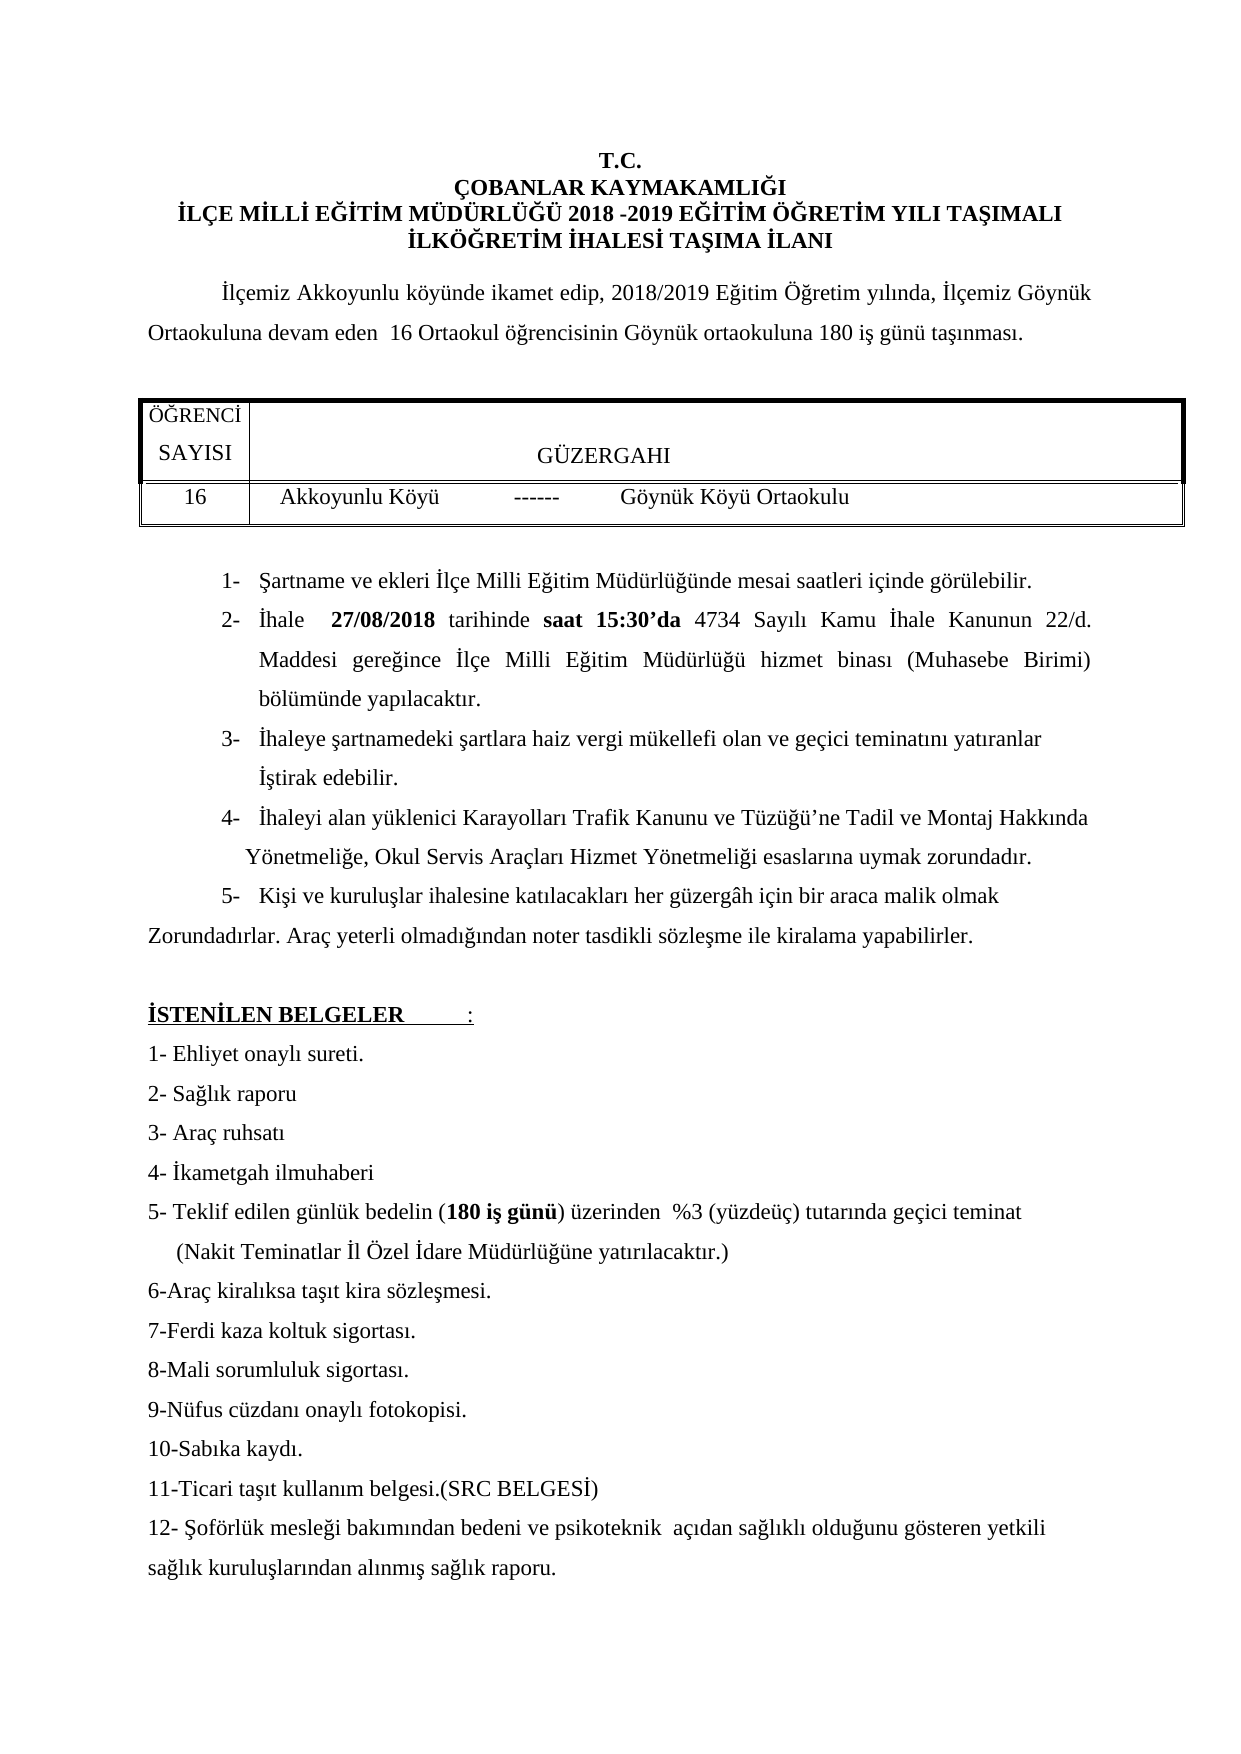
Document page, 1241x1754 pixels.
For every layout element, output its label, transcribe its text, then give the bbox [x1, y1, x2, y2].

text İlçemiz Akkoyunlu köyünde ikamet edip, 2018/2019 Eğitim Öğretim yılında, İlçemiz Göynük Ortaokuluna devam eden 16 Ortaokul öğrencisinin Göynük ortaokuluna 180 iş günü taşınması. [148, 279, 1093, 345]
text Zorundadırlar. Araç yeterli olmadığından noter tasdikli sözleşme ile kiralama yapabilirler. [148, 922, 1093, 948]
text 5- Teklif edilen günlük bedelin (180 iş günü) üzerinden %3 (yüzdeüç) tutarında geçici teminat [148, 1198, 1093, 1225]
table_cell 16 [142, 481, 249, 524]
table_header ÖĞRENCİ SAYISI [143, 403, 249, 480]
table_cell Akkoyunlu Köyü ------ [250, 484, 613, 524]
text ÇOBANLAR KAYMAKAMLIĞI [148, 174, 1093, 200]
text 9-Nüfus cüzdanı onaylı fotokopisi. [148, 1396, 1093, 1422]
list İhale 27/08/2018 tarihinde saat 15:30’da 4734 Sayılı Kamu İhale Kanunun 22/d. Maddesi gereğince İlçe Milli Eğitim Müdürlüğü hizmet binası (Muhasebe Birimi) bölümünde yapılacaktır. [221, 606, 1093, 711]
text (Nakit Teminatlar İl Özel İdare Müdürlüğüne yatırılacaktır.) [148, 1238, 1093, 1264]
text 4- İkametgah ilmuhaberi [148, 1159, 1093, 1185]
list Şartname ve ekleri İlçe Milli Eğitim Müdürlüğünde mesai saatleri içinde görülebilir. [221, 567, 1093, 593]
text 3- Araç ruhsatı [148, 1119, 1093, 1146]
text 1- Ehliyet onaylı sureti. [148, 1040, 1093, 1067]
text 11-Ticari taşıt kullanım belgesi.(SRC BELGESİ) [148, 1475, 1093, 1501]
list İhaleye şartnamedeki şartlara haiz vergi mükellefi olan ve geçici teminatını yatıranlar [221, 724, 1093, 751]
list Kişi ve kuruluşlar ihalesine katılacakları her güzergâh için bir araca malik olmak [221, 882, 1093, 909]
text 12- Şoförlük mesleği bakımından bedeni ve psikoteknik açıdan sağlıklı olduğunu gösteren yetkili sağlık kuruluşlarından alınmış sağlık raporu. [148, 1514, 1093, 1580]
text 10-Sabıka kaydı. [148, 1435, 1093, 1462]
text İSTENİLEN BELGELER : [148, 1001, 1093, 1027]
text T.C. [148, 148, 1093, 174]
list İştirak edebilir. [258, 764, 1093, 790]
table_cell Göynük Köyü Ortaokulu [613, 481, 1182, 524]
text Yönetmeliğe, Okul Servis Araçları Hizmet Yönetmeliği esaslarına uymak zorundadır. [148, 843, 1093, 869]
text 7-Ferdi kaza koltuk sigortası. [148, 1317, 1093, 1343]
text 2- Sağlık raporu [148, 1080, 1093, 1106]
table_header GÜZERGAHI [250, 403, 1181, 480]
text 6-Araç kiralıksa taşıt kira sözleşmesi. [148, 1277, 1093, 1304]
list İhaleyi alan yüklenici Karayolları Trafik Kanunu ve Tüzüğü’ne Tadil ve Montaj Hakkında [221, 803, 1093, 830]
text İLÇE MİLLİ EĞİTİM MÜDÜRLÜĞÜ 2018 -2019 EĞİTİM ÖĞRETİM YILI TAŞIMALI İLKÖĞRETİM İHALESİ TAŞIMA İLANI [148, 200, 1093, 253]
text 8-Mali sorumluluk sigortası. [148, 1356, 1093, 1383]
